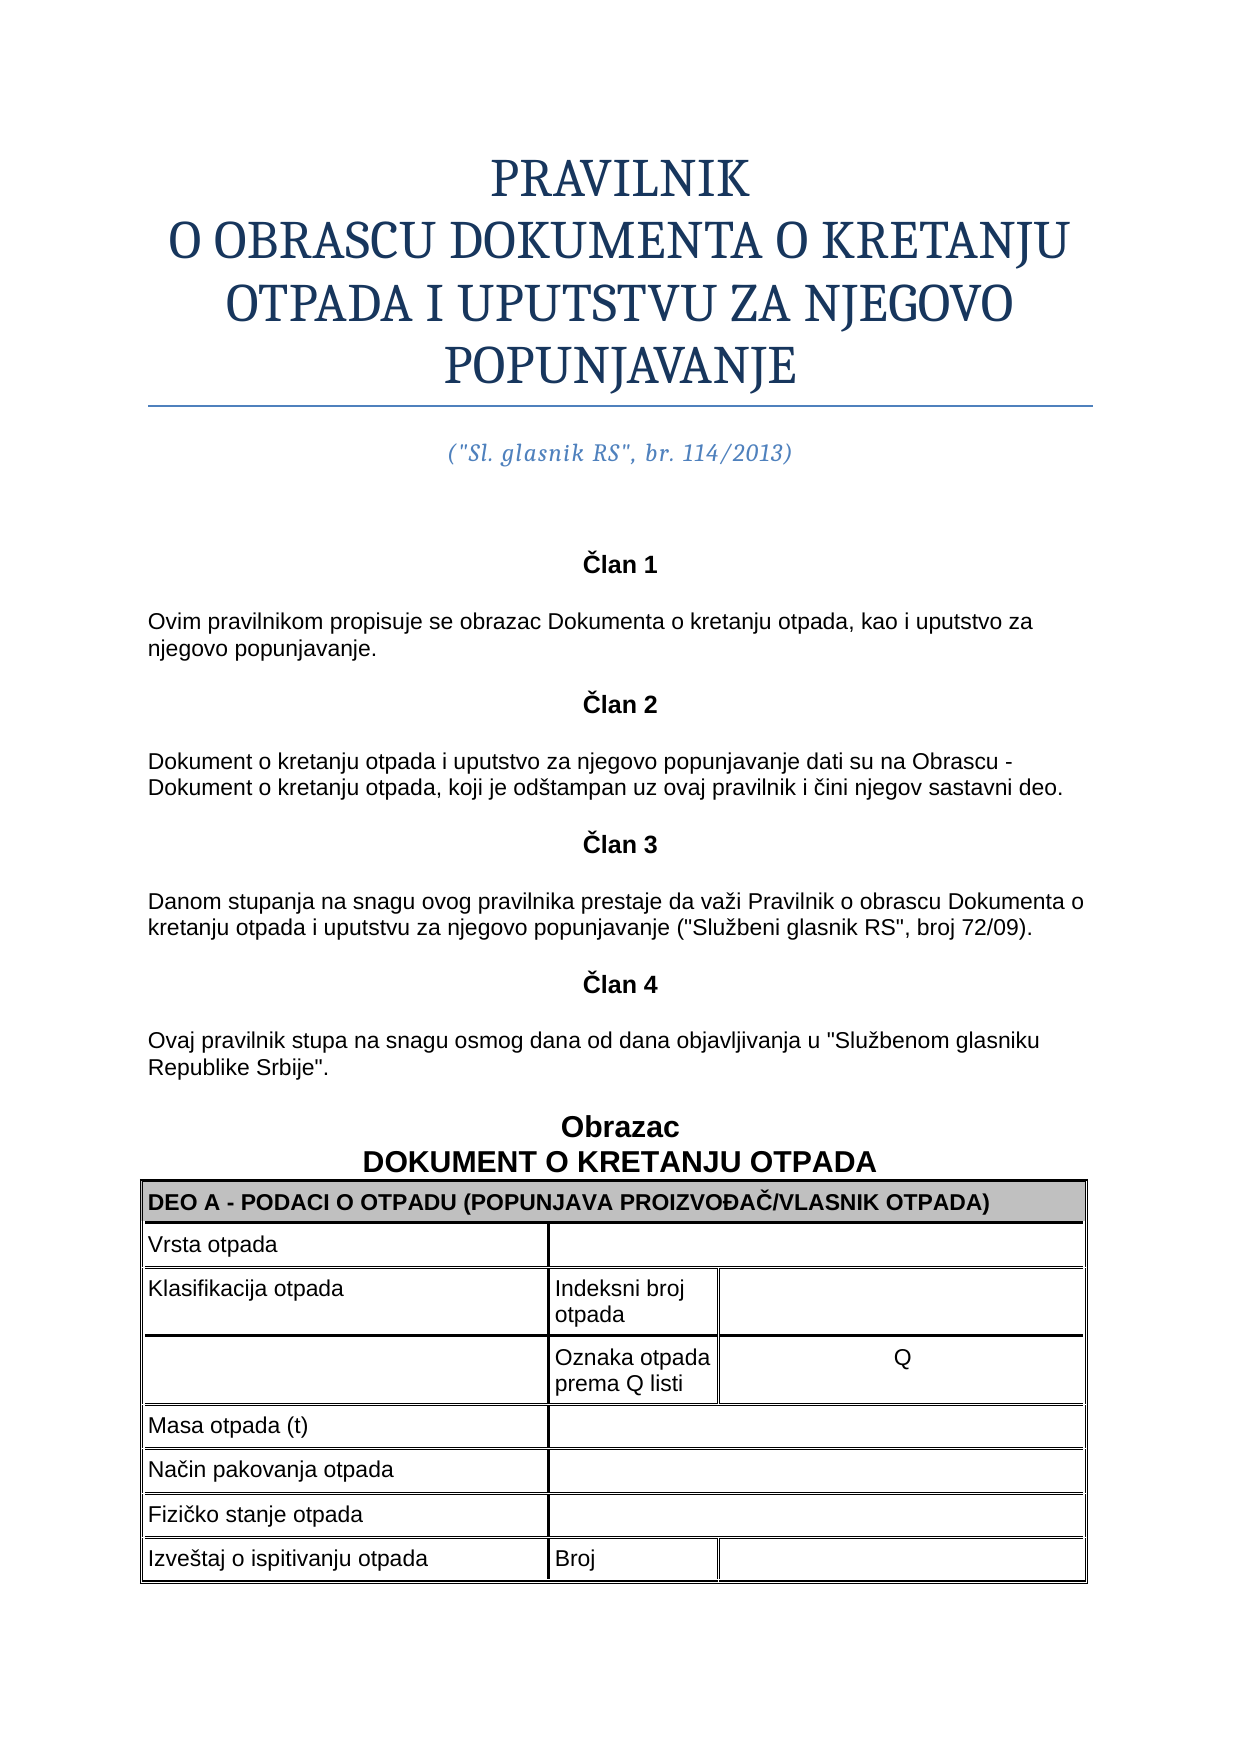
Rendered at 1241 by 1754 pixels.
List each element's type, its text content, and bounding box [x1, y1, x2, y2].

text Ovim pravilnikom propisuje se obrazac Dokumenta o kretanju otpada, kao i uputstvo za njegovo popunjavanje. [148, 608, 1093, 661]
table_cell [141, 1536, 548, 1580]
table_cell [719, 1536, 1086, 1580]
table_cell [550, 1491, 1085, 1536]
subtitle ("Sl. glasnik RS", br. 114/2013) [148, 438, 1093, 467]
text Član 3 [148, 830, 1093, 858]
text Član 1 [148, 550, 1093, 579]
text Član 2 [148, 690, 1093, 719]
table_cell Način pakovanja otpada [141, 1447, 548, 1491]
table_header DEO A - PODACI O OTPADU (POPUNJAVA PROIZVOĐAČ/VLASNIK OTPADA) [143, 1182, 1085, 1221]
text Obrazac [148, 1109, 1093, 1144]
title PRAVILNIK [148, 148, 1093, 210]
table_cell Q [720, 1334, 1085, 1402]
text Danom stupanja na snagu ovog pravilnika prestaje da važi Pravilnik o obrascu Dokumenta o kretanju otpada i uputstvu za njegovo popunjavanje ("Službeni glasnik RS", broj 72/09). [148, 888, 1093, 940]
table_cell [143, 1334, 547, 1402]
table_cell Vrsta otpada [143, 1221, 547, 1266]
text Ovaj pravilnik stupa na snagu osmog dana od dana objavljivanja u "Službenom glasniku Republike Srbije". [148, 1027, 1093, 1080]
table_cell Fizičko stanje otpada [143, 1491, 547, 1536]
table_cell [550, 1221, 1085, 1266]
table_cell Klasifikacija otpada [141, 1266, 548, 1334]
table_cell Indeksni broj otpada [550, 1269, 717, 1334]
table_cell Broj [548, 1539, 719, 1580]
text Član 4 [148, 969, 1093, 998]
title O OBRASCU DOKUMENTA O KRETANJU OTPADA I UPUTSTVU ZA NJEGOVO POPUNJAVANJE [148, 210, 1093, 405]
table_cell [719, 1266, 1086, 1334]
text Dokument o kretanju otpada i uputstvo za njegovo popunjavanje dati su na Obrascu - Dokument o kretanju otpada, koji je odštampan uz ovaj pravilnik i čini njegov sastavni deo. [148, 748, 1093, 801]
table_cell Oznaka otpada prema Q listi [550, 1337, 717, 1402]
table_cell [550, 1403, 1085, 1447]
text DOKUMENT O KRETANJU OTPADA [148, 1144, 1093, 1179]
table_cell Masa otpada (t) [143, 1403, 547, 1447]
table_cell [548, 1447, 1086, 1491]
